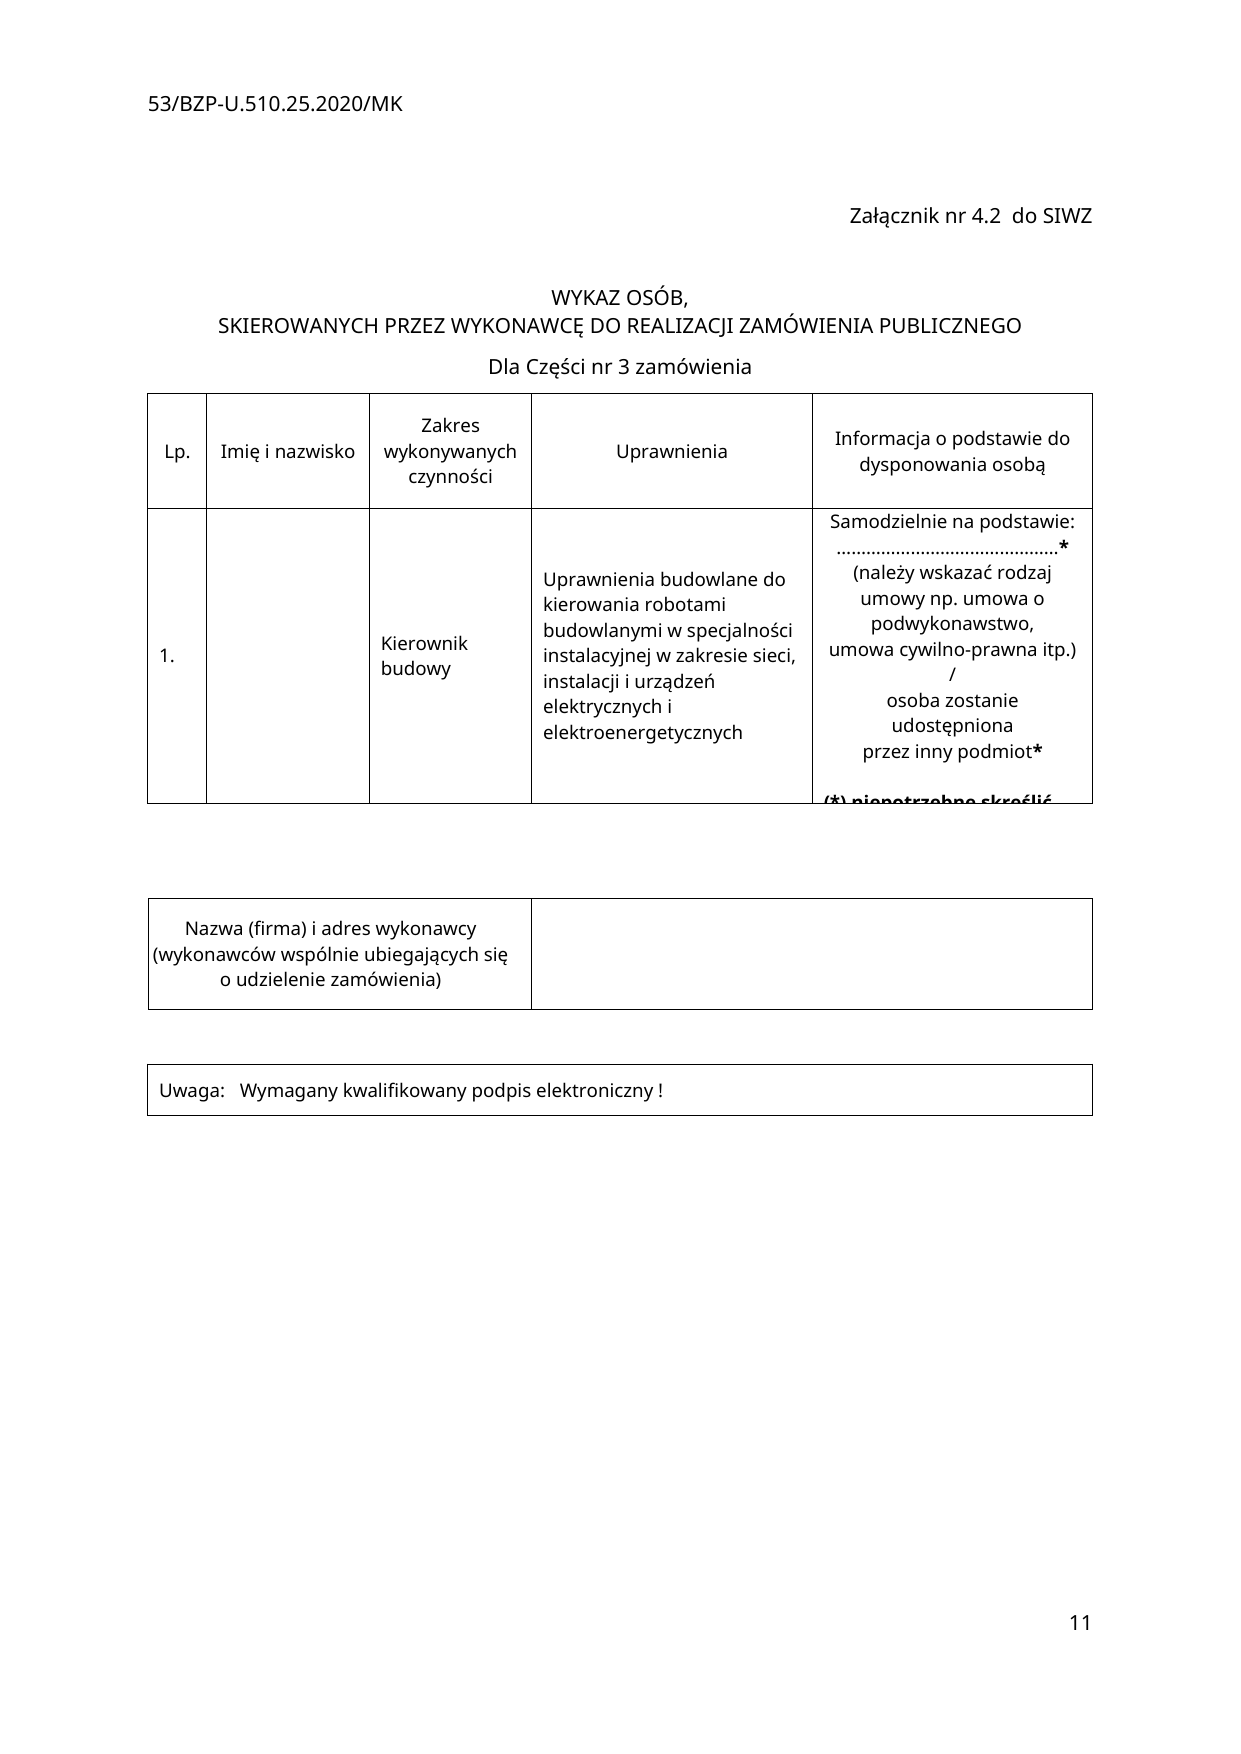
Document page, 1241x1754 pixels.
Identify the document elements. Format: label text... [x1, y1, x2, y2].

text WYKAZ OSÓB, SKIEROWANYCH PRZEZ WYKONAWCĘ DO REALIZACJI ZAMÓWIENIA PUBLICZNEGO [148, 283, 1092, 340]
table_cell [207, 509, 369, 803]
table_header Zakres wykonywanych czynności [370, 394, 531, 507]
table_header Uprawnienia [532, 394, 812, 507]
table_cell Uprawnienia budowlane do kierowania robotami budowlanymi w specjalności instalacyjnej w zakresie sieci, instalacji i urządzeń elektrycznych i elektroenergetycznych [532, 509, 812, 803]
table_header [532, 899, 1092, 1009]
table_header Uwaga: Wymagany kwalifikowany podpis elektroniczny ! [148, 1065, 1092, 1115]
text Dla Części nr 3 zamówienia [148, 352, 1092, 381]
table_cell 1. [148, 509, 206, 803]
table_header Informacja o podstawie do dysponowania osobą [813, 394, 1092, 507]
table_cell Samodzielnie na podstawie: ………………………………………* (należy wskazać rodzaj umowy np. umowa o podwykonawstwo, umowa cywilno-prawna itp.) / osoba zostanie udostępniona przez inny podmiot* (*) niepotrzebne skreślić [813, 509, 1092, 803]
table_header Lp. [148, 394, 206, 507]
table_header Nazwa (firma) i adres wykonawcy (wykonawców wspólnie ubiegających się o udzielenie zamówienia) [149, 899, 531, 1009]
table_cell Kierownik budowy [370, 509, 531, 803]
table_header Imię i nazwisko [207, 394, 369, 507]
text Załącznik nr 4.2 do SIWZ [148, 201, 1092, 229]
